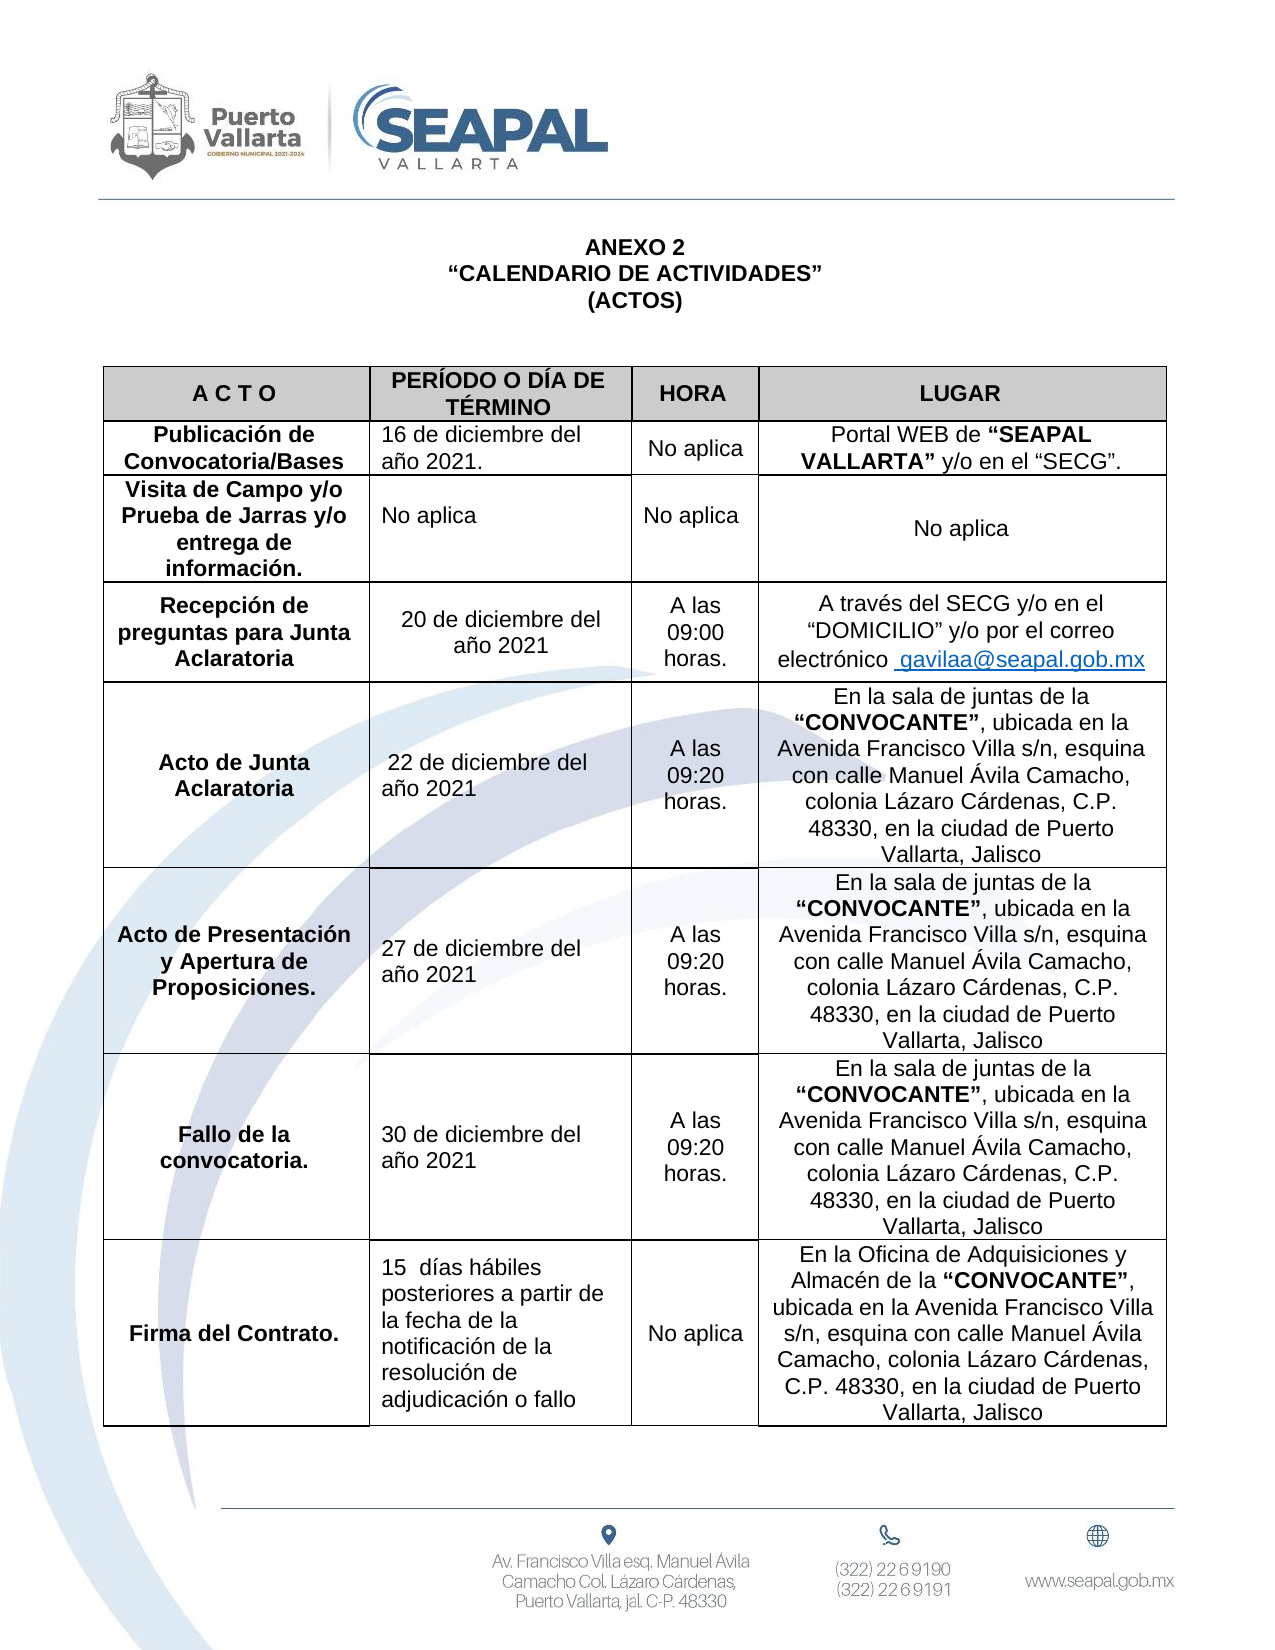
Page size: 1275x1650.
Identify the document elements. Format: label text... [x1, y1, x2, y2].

table_cell Acto de Presentación y Apertura de Proposiciones. [104, 868, 369, 1053]
table_cell A las 09:20 horas. [632, 1055, 758, 1239]
table_cell Publicación de Convocatoria/Bases [104, 422, 369, 474]
table_cell En la sala de juntas de la “CONVOCANTE”, ubicada en la Avenida Francisco Villa s/n, esquina con calle Manuel Ávila Camacho, colonia Lázaro Cárdenas, C.P. 48330, en la ciudad de Puerto Vallarta, Jalisco [759, 868, 1166, 1053]
table_cell 22 de diciembre del año 2021 [370, 683, 631, 867]
table_cell En la sala de juntas de la “CONVOCANTE”, ubicada en la Avenida Francisco Villa s/n, esquina con calle Manuel Ávila Camacho, colonia Lázaro Cárdenas, C.P. 48330, en la ciudad de Puerto Vallarta, Jalisco [759, 683, 1166, 867]
table_cell No aplica [632, 1241, 758, 1425]
table_cell No aplica [759, 476, 1166, 581]
text “CALENDARIO DE ACTIVIDADES” [103, 260, 1166, 287]
table_header HORA [633, 367, 758, 420]
table_cell No aplica [632, 422, 758, 474]
table_cell Visita de Campo y/o Prueba de Jarras y/o entrega de información. [104, 476, 369, 581]
table_cell 30 de diciembre del año 2021 [370, 1055, 631, 1239]
table_cell No aplica [370, 476, 631, 581]
text (ACTOS) [103, 287, 1166, 313]
table_cell Firma del Contrato. [104, 1240, 369, 1425]
table_cell No aplica [632, 475, 758, 581]
picture [0, 0, 1275, 1650]
table_cell Recepción de preguntas para Junta Aclaratoria [104, 583, 369, 681]
text ANEXO 2 [103, 234, 1166, 260]
table_header A C T O [104, 367, 369, 420]
table_cell Fallo de la convocatoria. [104, 1054, 369, 1239]
table_cell Portal WEB de “SEAPAL VALLARTA” y/o en el “SECG”. [759, 422, 1166, 474]
table_cell 16 de diciembre del año 2021. [370, 422, 631, 474]
table_cell En la Oficina de Adquisiciones y Almacén de la “CONVOCANTE”, ubicada en la Avenida Francisco Villa s/n, esquina con calle Manuel Ávila Camacho, colonia Lázaro Cárdenas, C.P. 48330, en la ciudad de Puerto Vallarta, Jalisco [759, 1240, 1166, 1425]
table_cell A las 09:20 horas. [632, 869, 758, 1053]
table_header PERÍODO O DÍA DE TÉRMINO [371, 367, 631, 420]
table_header LUGAR [760, 367, 1166, 420]
table_cell En la sala de juntas de la “CONVOCANTE”, ubicada en la Avenida Francisco Villa s/n, esquina con calle Manuel Ávila Camacho, colonia Lázaro Cárdenas, C.P. 48330, en la ciudad de Puerto Vallarta, Jalisco [759, 1054, 1166, 1239]
table_cell Acto de Junta Aclaratoria [104, 683, 369, 867]
table_cell 20 de diciembre del año 2021 [370, 583, 631, 681]
table_cell A las 09:00 horas. [632, 583, 758, 681]
table_cell A través del SECG y/o en el “DOMICILIO” y/o por el correo electrónico gavilaa@seapal.gob.mx [759, 583, 1166, 681]
table_cell 15 días hábiles posteriores a partir de la fecha de la notificación de la resolución de adjudicación o fallo [370, 1241, 631, 1425]
table_cell 27 de diciembre del año 2021 [370, 869, 631, 1053]
table_cell A las 09:20 horas. [632, 683, 758, 867]
